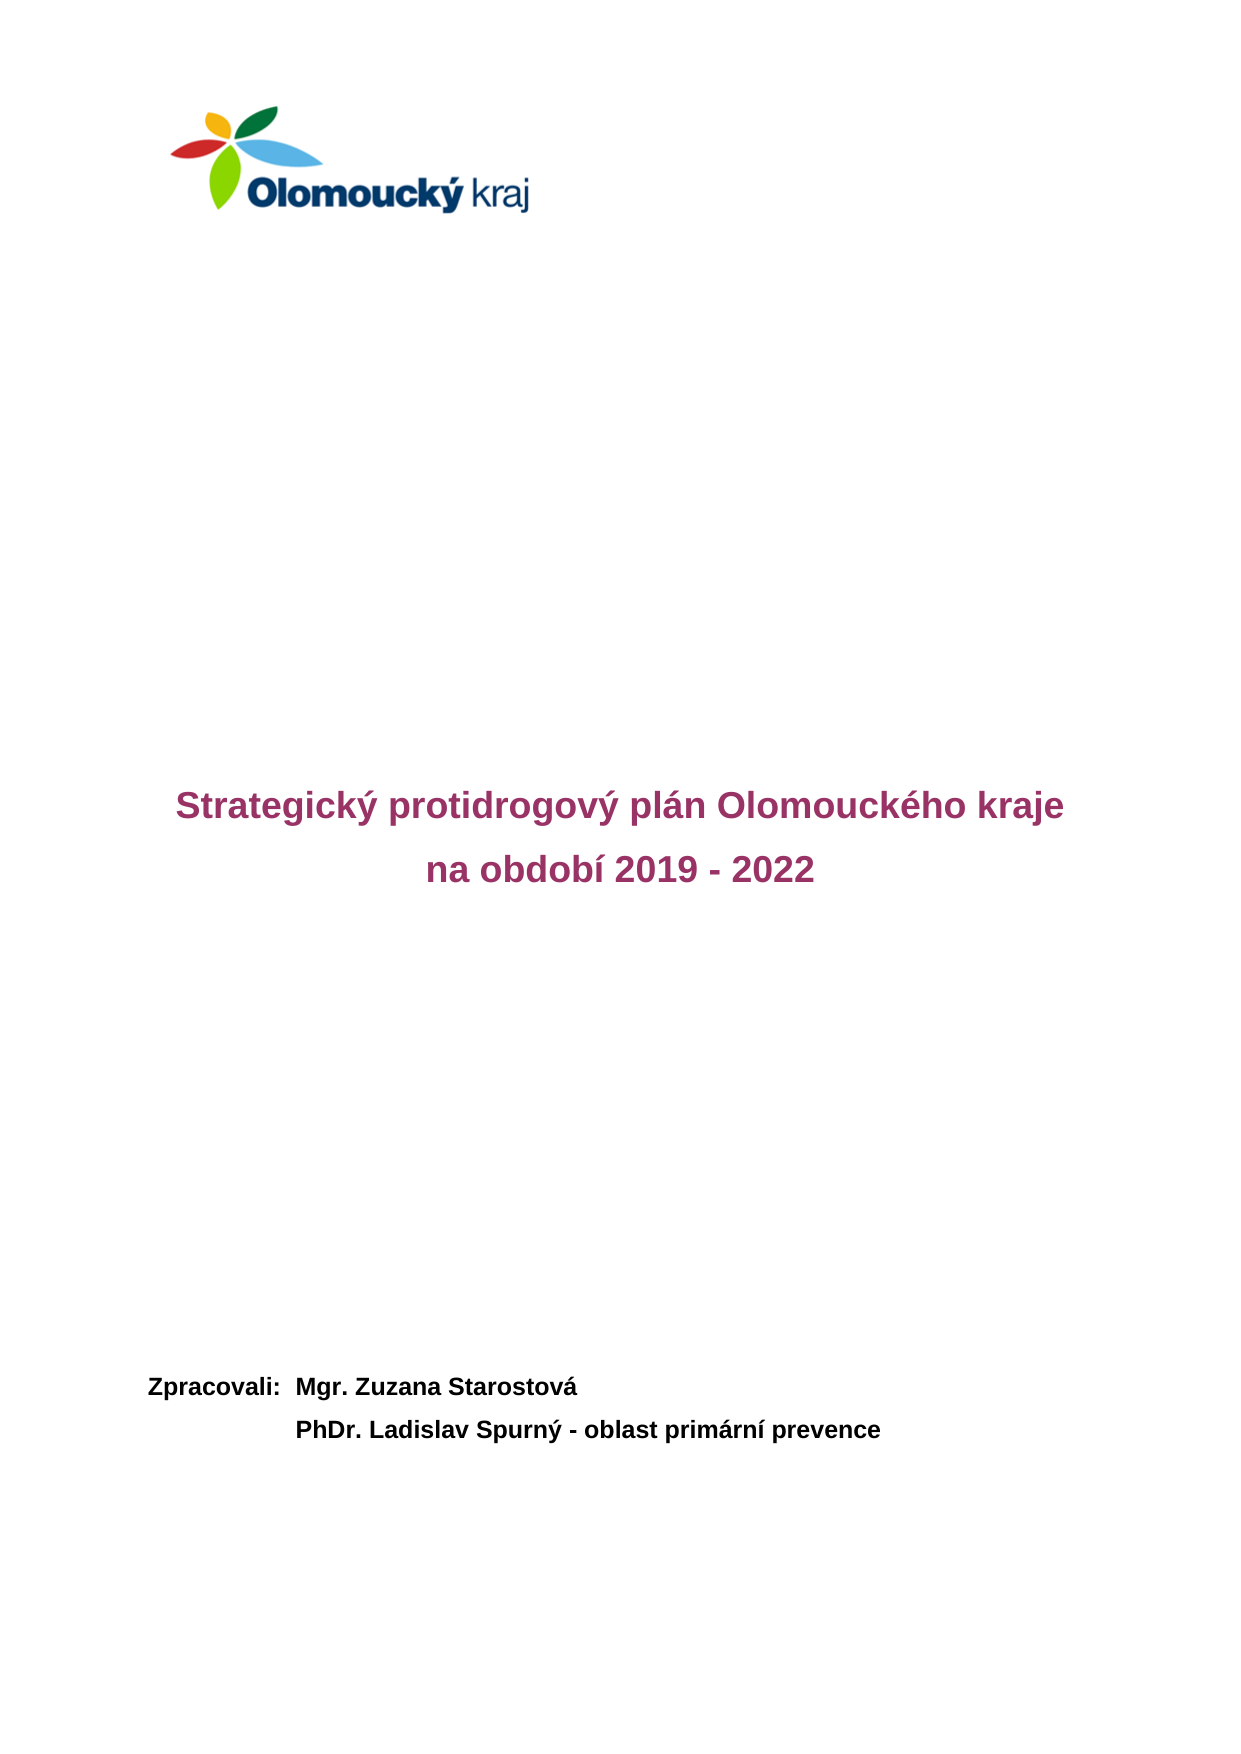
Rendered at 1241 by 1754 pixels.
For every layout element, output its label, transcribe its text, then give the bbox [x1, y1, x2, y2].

picture [147, 73, 556, 252]
title Zpracovali: Mgr. Zuzana Starostová [148, 1372, 1093, 1401]
title Strategický protidrogový plán Olomouckého kraje [148, 783, 1093, 826]
title PhDr. Ladislav Spurný - oblast primární prevence [221, 1415, 1093, 1444]
title na období 2019 - 2022 [148, 848, 1093, 891]
